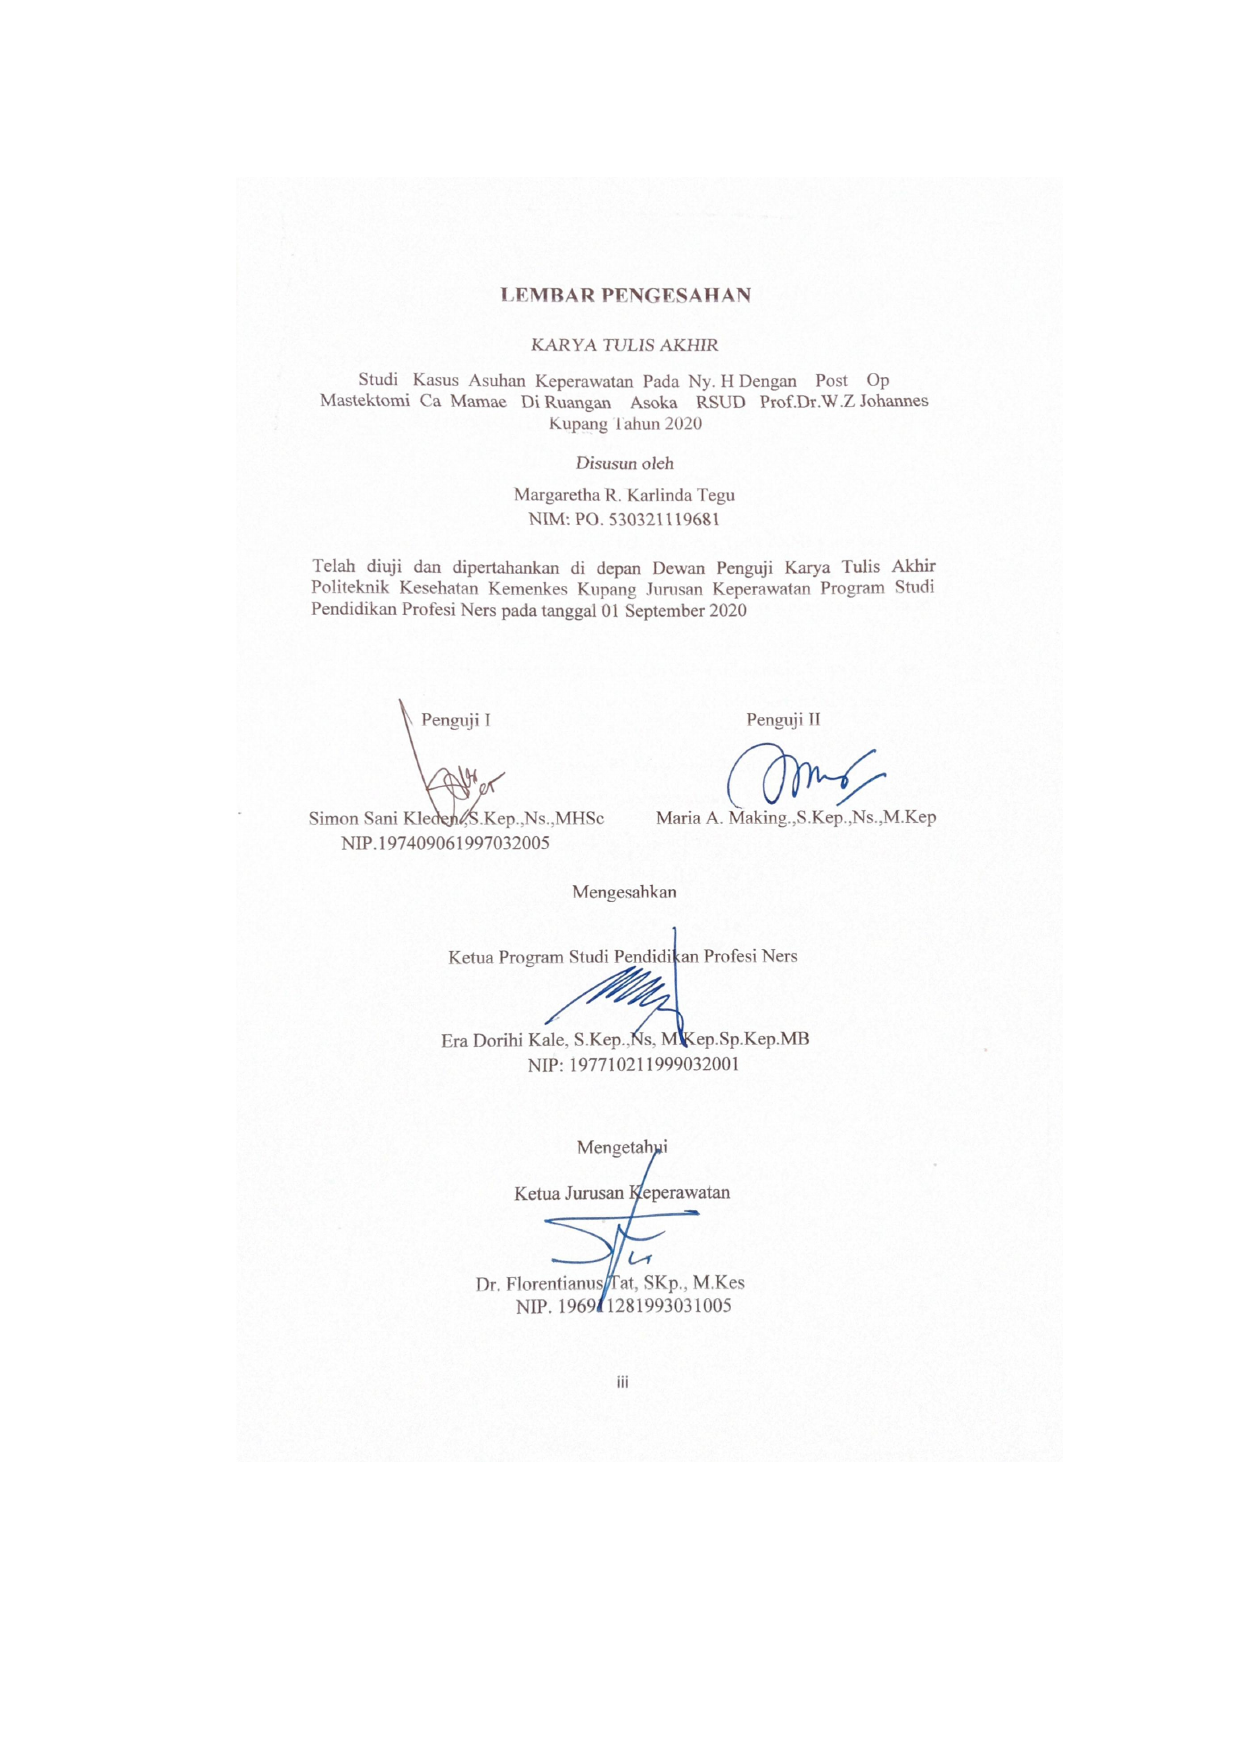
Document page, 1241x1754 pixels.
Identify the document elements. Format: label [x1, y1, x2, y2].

picture [236, 177, 1063, 1462]
